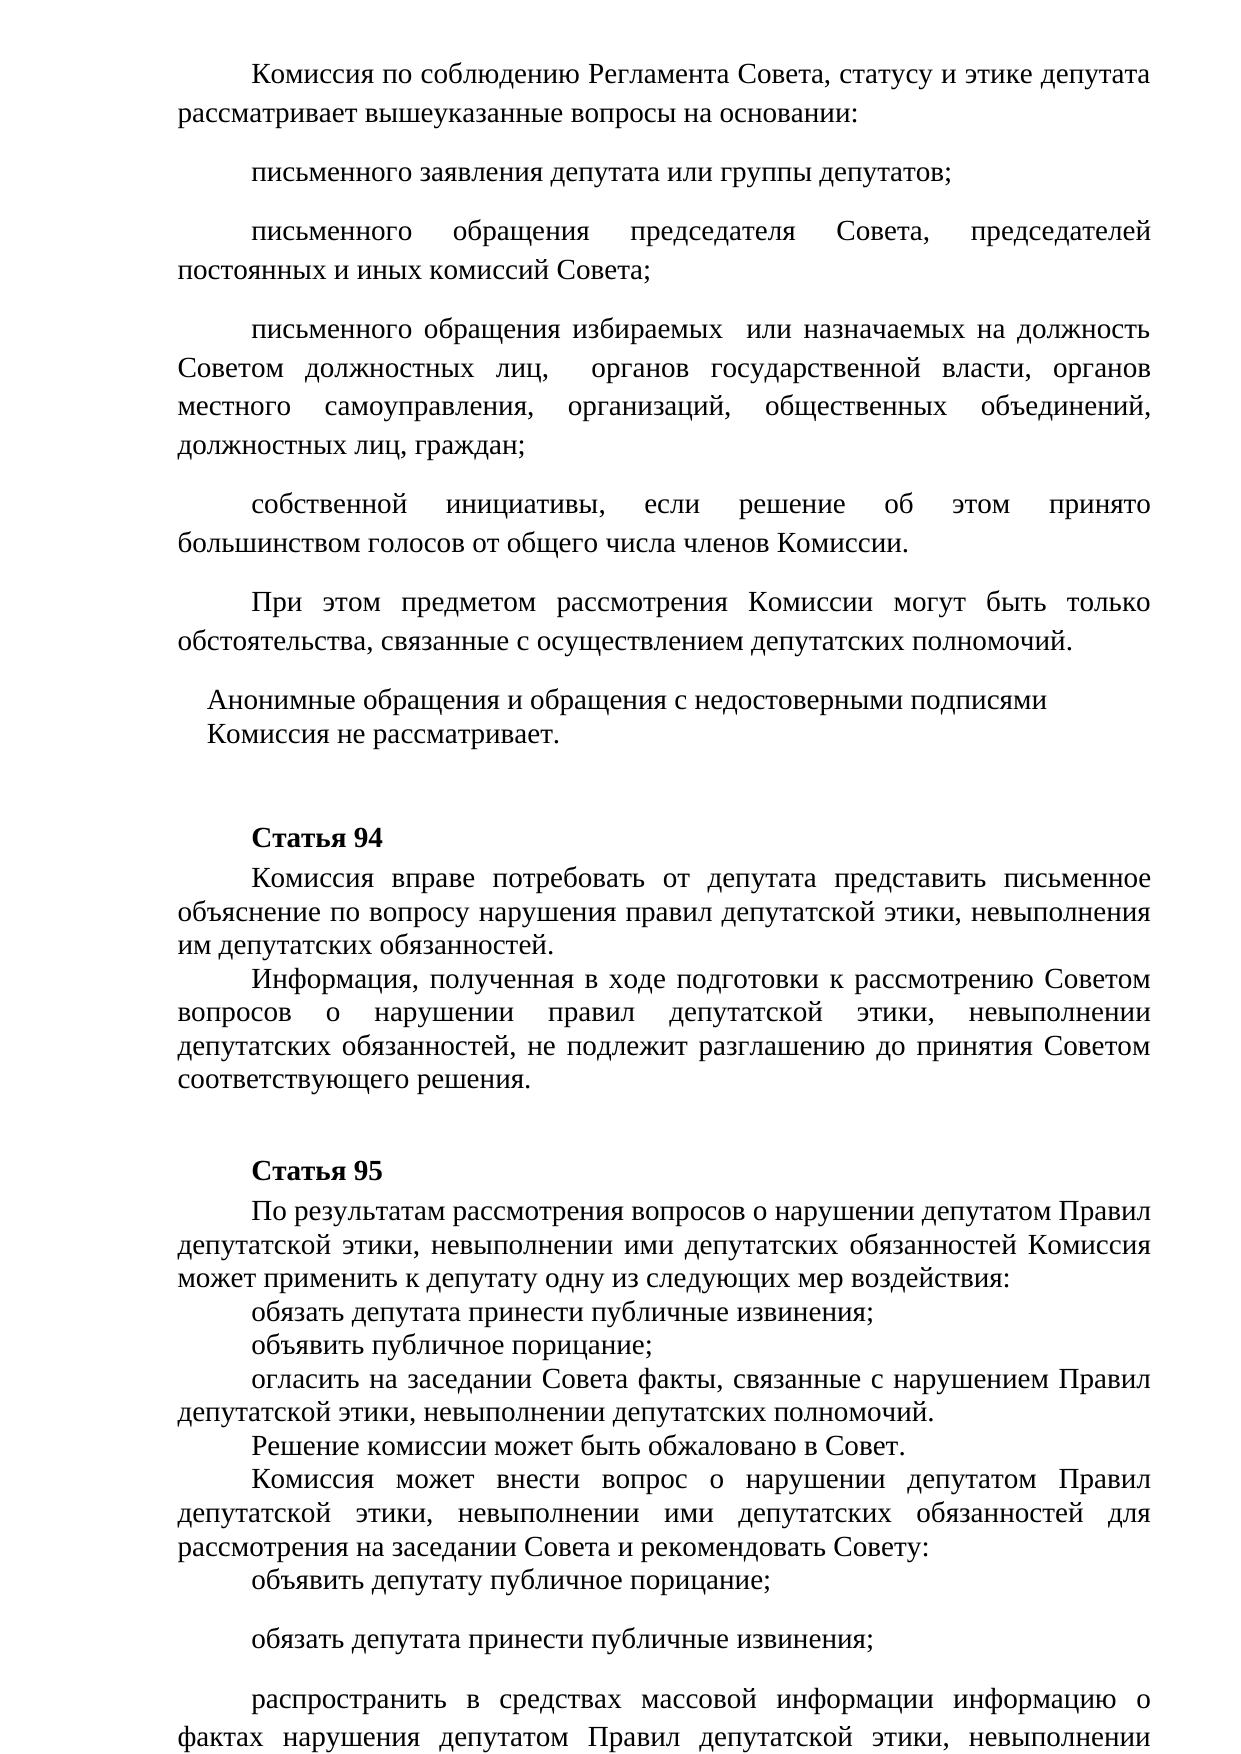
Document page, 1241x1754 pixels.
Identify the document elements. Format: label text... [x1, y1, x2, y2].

text письменного обращения избираемых или назначаемых на должность Советом должностных лиц, органов государственной власти, органов местного самоуправления, организаций, общественных объединений, должностных лиц, граждан; [177, 311, 1152, 461]
subtitle Статья 94 [177, 820, 1152, 854]
text письменного обращения председателя Совета, председателей постоянных и иных комиссий Совета; [177, 213, 1152, 286]
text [177, 1681, 1152, 1753]
text обязать депутата принести публичные извинения; [177, 1294, 1152, 1327]
text Решение комиссии может быть обжаловано в Совет. [177, 1428, 1152, 1462]
text огласить на заседании Совета факты, связанные с нарушением Правил депутатской этики, невыполнении депутатских полномочий. [177, 1361, 1152, 1428]
text Информация, полученная в ходе подготовки к рассмотрению Советом вопросов о нарушении правил депутатской этики, невыполнении депутатских обязанностей, не подлежит разглашению до принятия Советом соответствующего решения. [177, 961, 1152, 1095]
text Комиссия может внести вопрос о нарушении депутатом Правил депутатской этики, невыполнении ими депутатских обязанностей для рассмотрения на заседании Совета и рекомендовать Совету: [177, 1462, 1152, 1562]
text собственной инициативы, если решение об этом принято большинством голосов от общего числа членов Комиссии. [177, 486, 1152, 558]
text Анонимные обращения и обращения с недостоверными подписями Комиссия не рассматривает. [207, 682, 1152, 749]
text Комиссия вправе потребовать от депутата представить письменное объяснение по вопросу нарушения правил депутатской этики, невыполнения им депутатских обязанностей. [177, 860, 1152, 961]
text Комиссия по соблюдению Регламента Совета, статусу и этике депутата рассматривает вышеуказанные вопросы на основании: [177, 56, 1152, 128]
text письменного заявления депутата или группы депутатов; [177, 154, 1152, 188]
text объявить депутату публичное порицание; [177, 1562, 1152, 1596]
subtitle Статья 95 [177, 1153, 1152, 1187]
text По результатам рассмотрения вопросов о нарушении депутатом Правил депутатской этики, невыполнении ими депутатских обязанностей Комиссия может применить к депутату одну из следующих мер воздействия: [177, 1193, 1152, 1294]
text объявить публичное порицание; [177, 1327, 1152, 1361]
text При этом предметом рассмотрения Комиссии могут быть только обстоятельства, связанные с осуществлением депутатских полномочий. [177, 584, 1152, 656]
text обязать депутата принести публичные извинения; [177, 1622, 1152, 1655]
